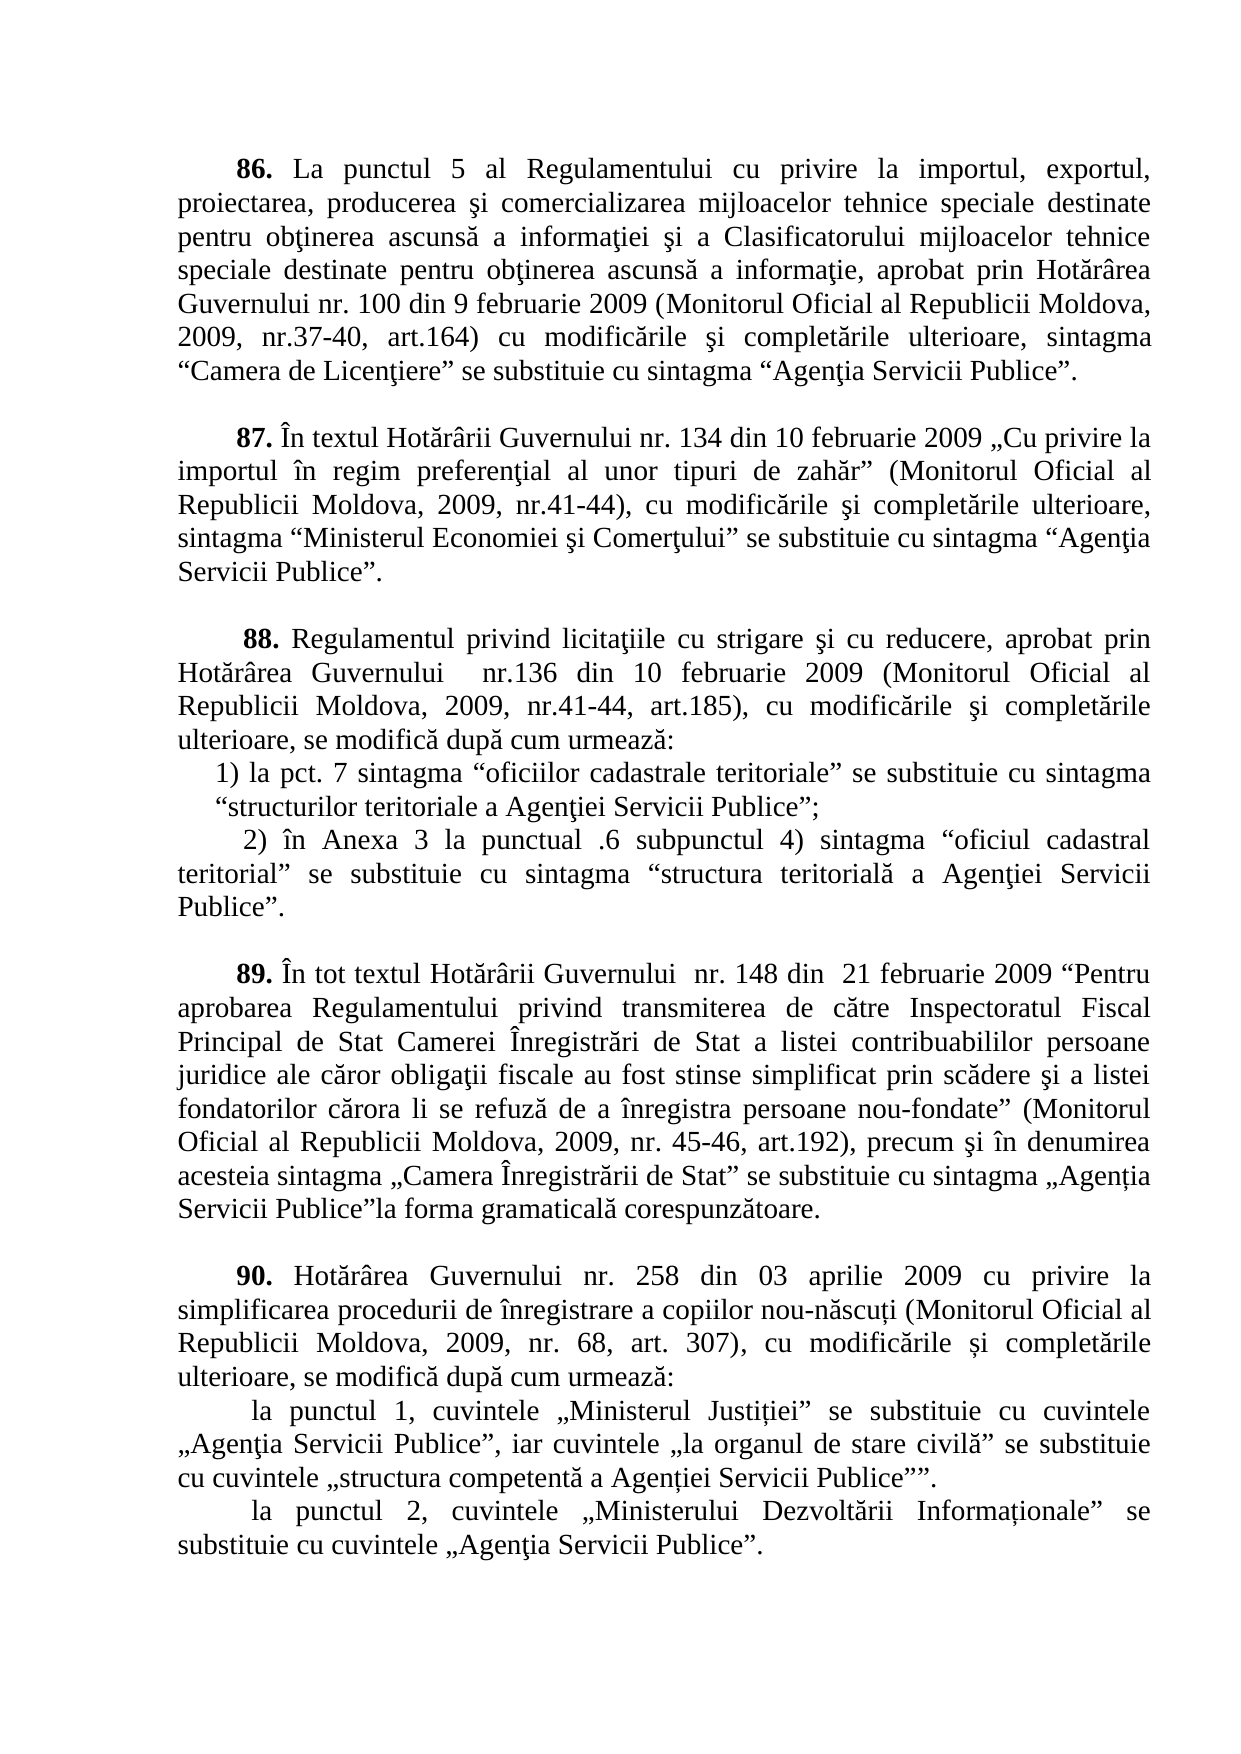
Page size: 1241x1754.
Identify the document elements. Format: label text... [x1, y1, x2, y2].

text 88. Regulamentul privind licitaţiile cu strigare şi cu reducere, aprobat prin Hotărârea Guvernului nr.136 din 10 februarie 2009 (Monitorul Oficial al Republicii Moldova, 2009, nr.41-44, art.185), cu modificările şi completările ulterioare, se modifică după cum urmează: [177, 621, 1152, 755]
text 1) la pct. 7 sintagma “oficiilor cadastrale teritoriale” se substituie cu sintagma “structurilor teritoriale a Agenţiei Servicii Publice”; [215, 755, 1152, 822]
text 89. În tot textul Hotărârii Guvernului nr. 148 din 21 februarie 2009 “Pentru aprobarea Regulamentului privind transmiterea de către Inspectoratul Fiscal Principal de Stat Camerei Înregistrări de Stat a listei contribuabililor persoane juridice ale căror obligaţii fiscale au fost stinse simplificat prin scădere şi a listei fondatorilor cărora li se refuză de a înregistra persoane nou-fondate” (Monitorul Oficial al Republicii Moldova, 2009, nr. 45-46, art.192), precum şi în denumirea acesteia sintagma „Camera Înregistrării de Stat” se substituie cu sintagma „Agenția Servicii Publice”la forma gramaticală corespunzătoare. [177, 957, 1152, 1225]
text 87. În textul Hotărârii Guvernului nr. 134 din 10 februarie 2009 „Cu privire la importul în regim preferenţial al unor tipuri de zahăr” (Monitorul Oficial al Republicii Moldova, 2009, nr.41-44), cu modificările şi completările ulterioare, sintagma “Ministerul Economiei şi Comerţului” se substituie cu sintagma “Agenţia Servicii Publice”. [177, 420, 1152, 588]
text 2) în Anexa 3 la punctual .6 subpunctul 4) sintagma “oficiul cadastral teritorial” se substituie cu sintagma “structura teritorială a Agenţiei Servicii Publice”. [177, 822, 1152, 923]
text la punctul 2, cuvintele „Ministerului Dezvoltării Informaționale” se substituie cu cuvintele „Agenţia Servicii Publice”. [177, 1493, 1152, 1560]
text 86. La punctul 5 al Regulamentului cu privire la importul, exportul, proiectarea, producerea şi comercializarea mijloacelor tehnice speciale destinate pentru obţinerea ascunsă a informaţiei şi a Clasificatorului mijloacelor tehnice speciale destinate pentru obţinerea ascunsă a informaţie, aprobat prin Hotărârea Guvernului nr. 100 din 9 februarie 2009 (Monitorul Oficial al Republicii Moldova, 2009, nr.37-40, art.164) cu modificările şi completările ulterioare, sintagma “Camera de Licenţiere” se substituie cu sintagma “Agenţia Servicii Publice”. [177, 152, 1152, 386]
text la punctul 1, cuvintele „Ministerul Justiției” se substituie cu cuvintele „Agenţia Servicii Publice”, iar cuvintele „la organul de stare civilă” se substituie cu cuvintele „structura competentă a Agenției Servicii Publice””. [177, 1393, 1152, 1493]
text 90. Hotărârea Guvernului nr. 258 din 03 aprilie 2009 cu privire la simplificarea procedurii de înregistrare a copiilor nou-născuți (Monitorul Oficial al Republicii Moldova, 2009, nr. 68, art. 307), cu modificările și completările ulterioare, se modifică după cum urmează: [177, 1258, 1152, 1393]
